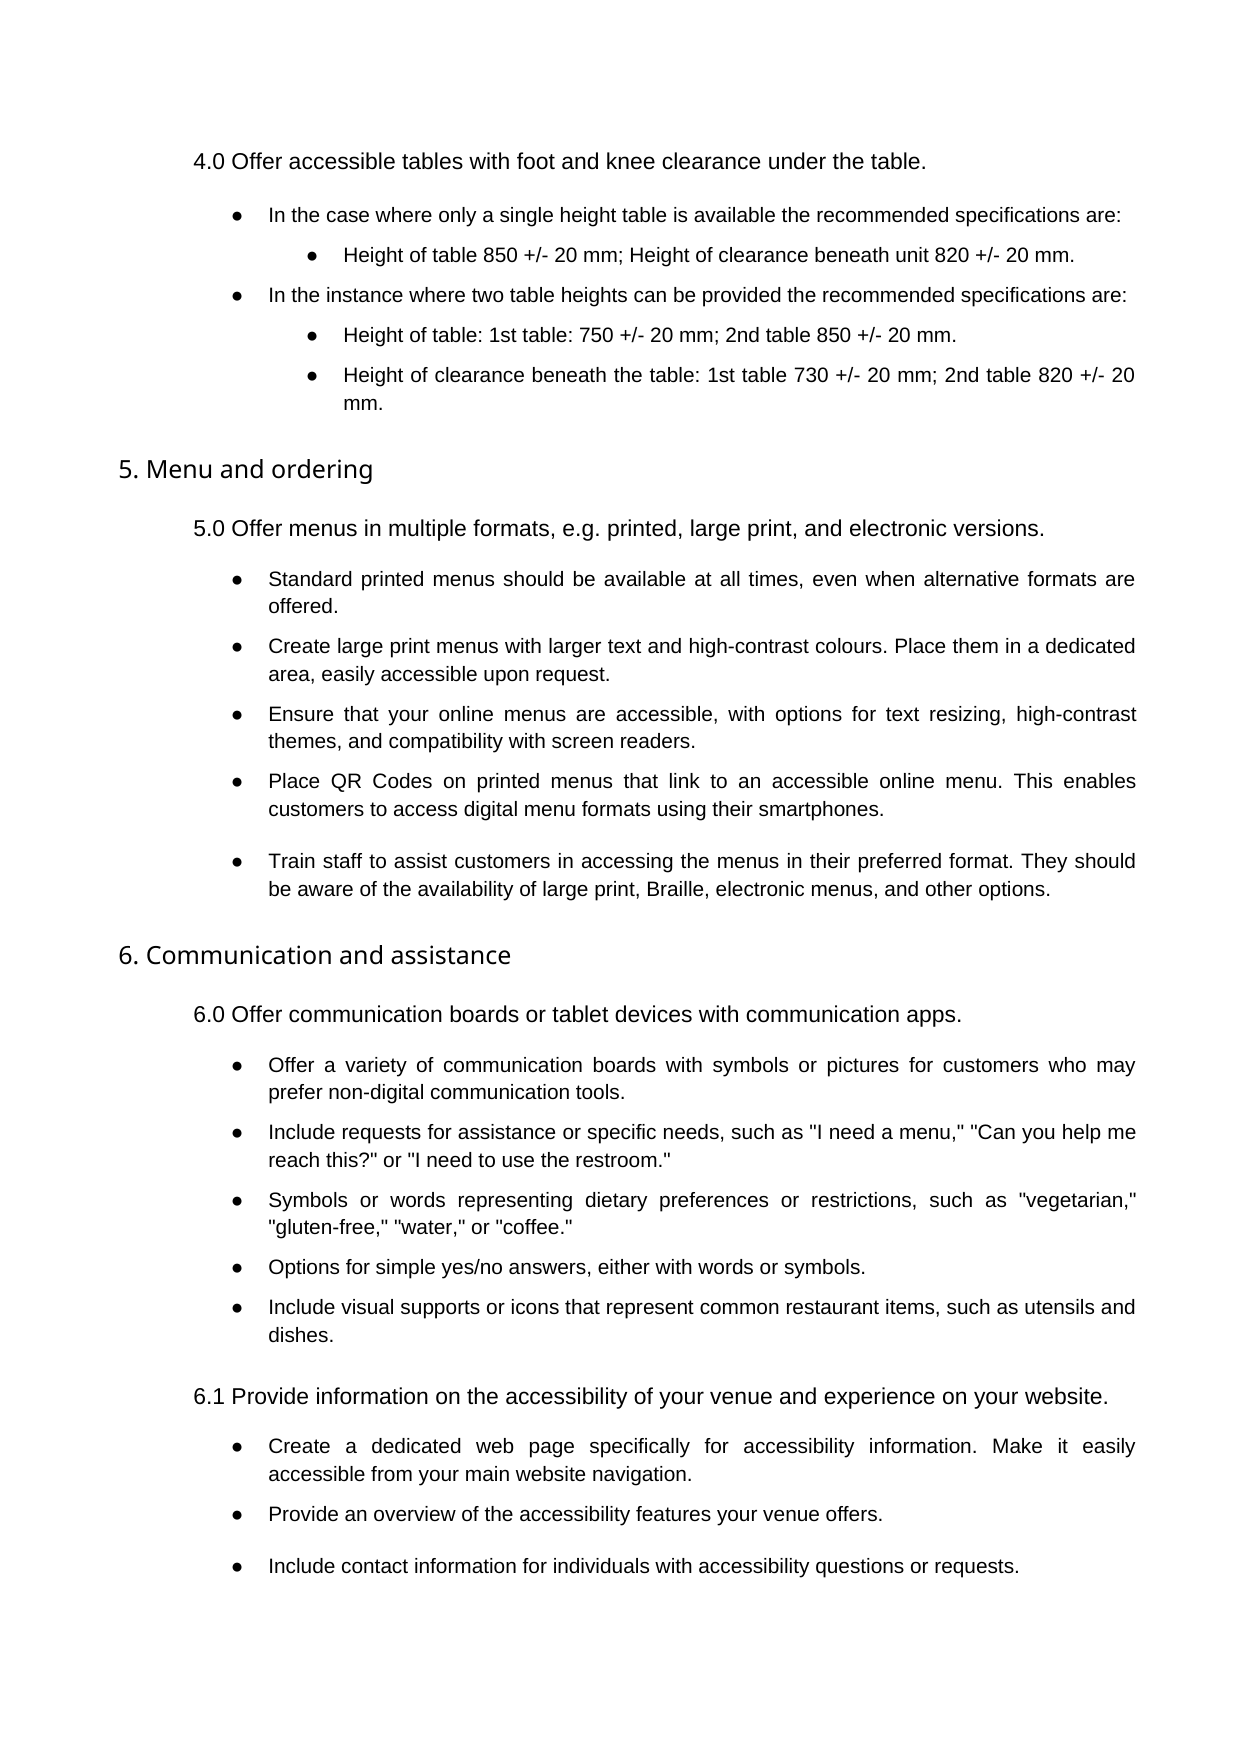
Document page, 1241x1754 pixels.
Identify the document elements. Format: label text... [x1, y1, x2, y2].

subtitle 6. Communication and assistance [118, 937, 1137, 971]
text 4.0 Offer accessible tables with foot and knee clearance under the table. [193, 148, 1137, 174]
text 6.0 Offer communication boards or tablet devices with communication apps. [193, 1001, 1137, 1028]
list Offer a variety of communication boards with symbols or pictures for customers who may prefer non-digital communication tools. [231, 1052, 1137, 1104]
list Include visual supports or icons that represent common restaurant items, such as utensils and dishes. [231, 1295, 1137, 1346]
list Ensure that your online menus are accessible, with options for text resizing, high-contrast themes, and compatibility with screen readers. [231, 701, 1137, 753]
list Include contact information for individuals with accessibility questions or requests. [231, 1554, 1137, 1578]
list Include requests for assistance or specific needs, such as "I need a menu," "Can you help me reach this?" or "I need to use the restroom." [231, 1120, 1137, 1171]
text 6.1 Provide information on the accessibility of your venue and experience on your website. [193, 1383, 1137, 1410]
list Options for simple yes/no answers, either with words or symbols. [231, 1255, 1137, 1279]
list Height of table: 1st table: 750 +/- 20 mm; 2nd table 850 +/- 20 mm. [306, 323, 1137, 347]
list Place QR Codes on printed menus that link to an accessible online menu. This enables customers to access digital menu formats using their smartphones. [231, 769, 1137, 820]
list Standard printed menus should be available at all times, even when alternative formats are offered. [231, 566, 1137, 618]
list Train staff to assist customers in accessing the menus in their preferred format. They should be aware of the availability of large print, Braille, electronic menus, and other options. [231, 849, 1137, 900]
list In the case where only a single height table is available the recommended specifications are: [231, 203, 1137, 227]
list Symbols or words representing dietary preferences or restrictions, such as "vegetarian," "gluten-free," "water," or "coffee." [231, 1187, 1137, 1239]
list Height of clearance beneath the table: 1st table 730 +/- 20 mm; 2nd table 820 +/- 20 mm. [306, 363, 1137, 414]
list In the instance where two table heights can be provided the recommended specifications are: [231, 283, 1137, 307]
text 5.0 Offer menus in multiple formats, e.g. printed, large print, and electronic versions. [193, 515, 1137, 542]
list Height of table 850 +/- 20 mm; Height of clearance beneath unit 820 +/- 20 mm. [306, 243, 1137, 267]
list Create large print menus with larger text and high-contrast colours. Place them in a dedicated area, easily accessible upon request. [231, 634, 1137, 685]
list Provide an overview of the accessibility features your venue offers. [231, 1502, 1137, 1526]
list Create a dedicated web page specifically for accessibility information. Make it easily accessible from your main website navigation. [231, 1434, 1137, 1486]
subtitle 5. Menu and ordering [118, 451, 1137, 485]
